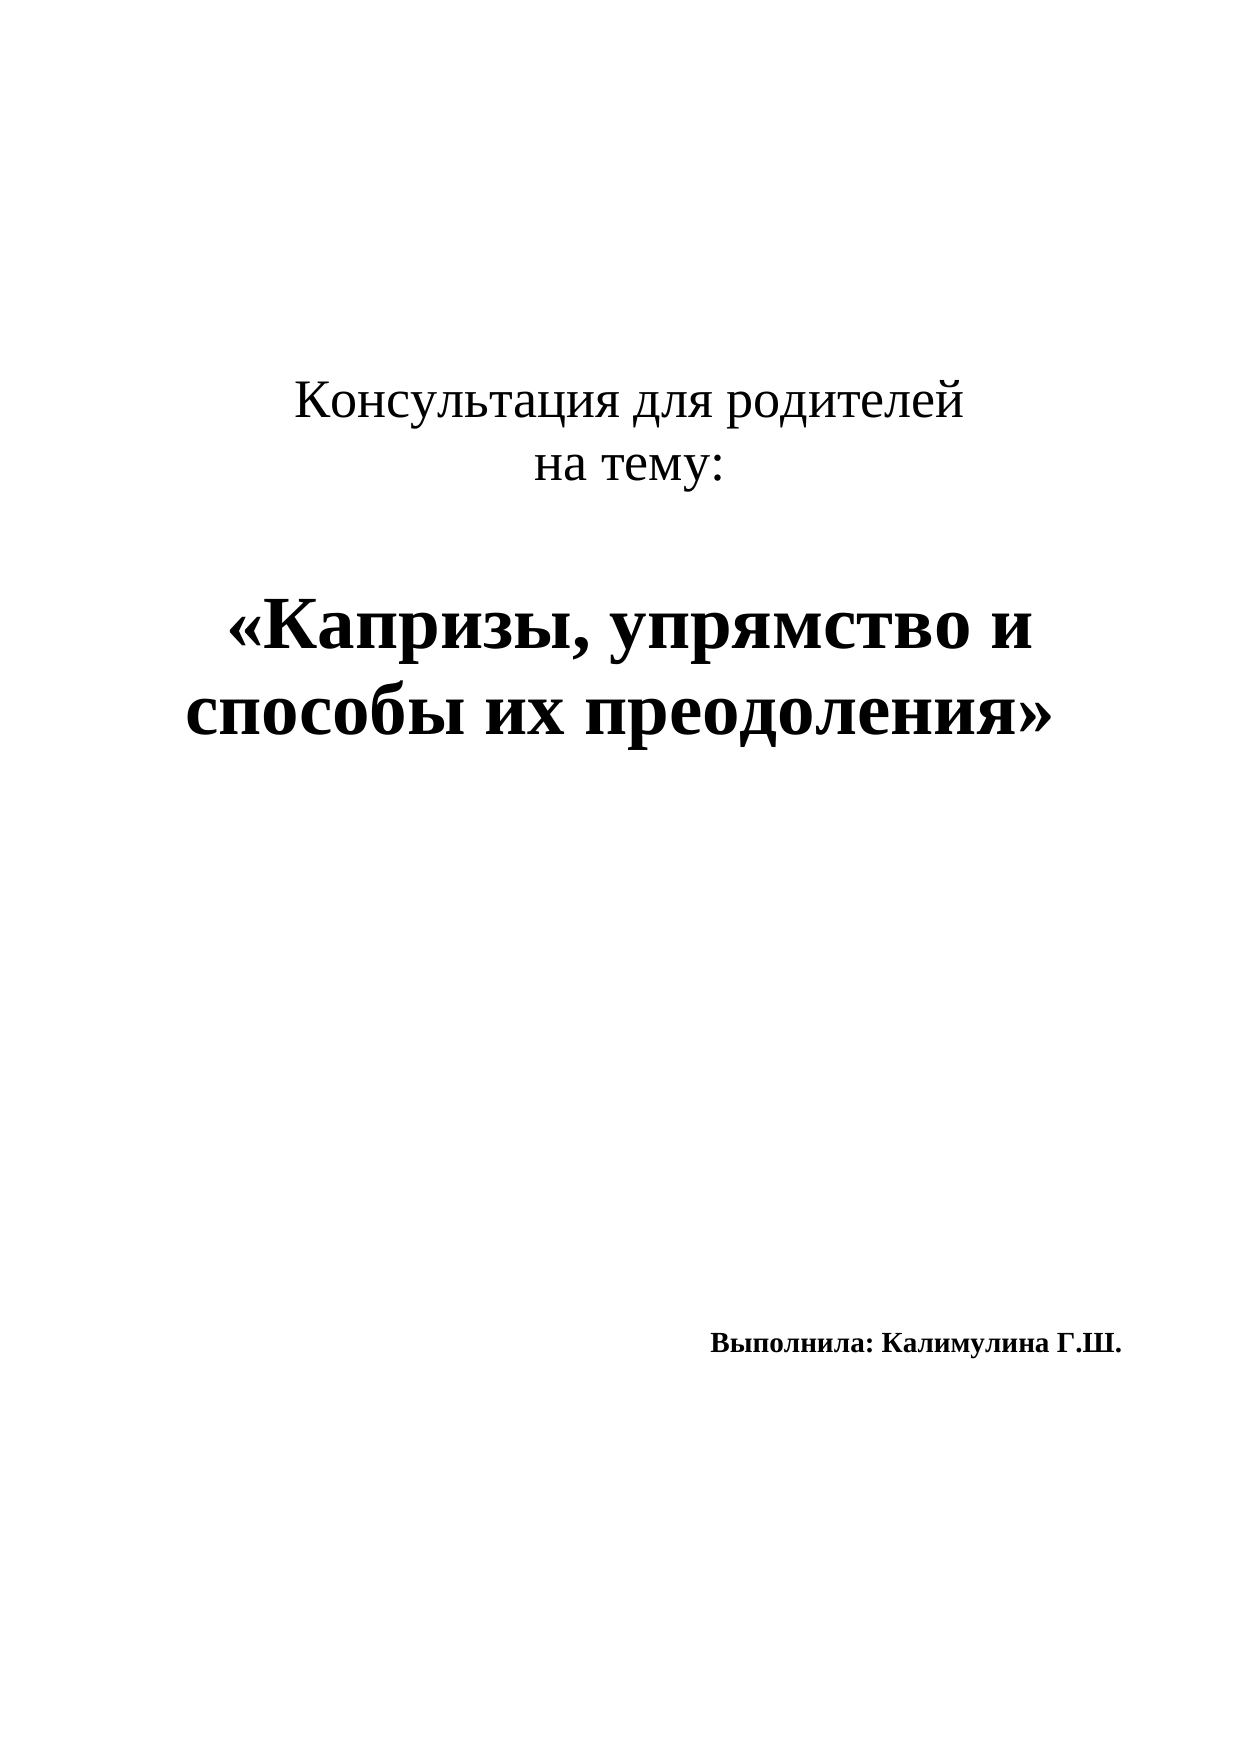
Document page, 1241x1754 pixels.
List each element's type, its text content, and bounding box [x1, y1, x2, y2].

text Выполнила: Калимулина Г.Ш. [118, 1326, 1122, 1359]
text «Капризы, упрямство и способы их преодоления» [118, 578, 1122, 751]
text Консультация для родителей [118, 367, 1122, 429]
text на тему: [118, 429, 1122, 492]
